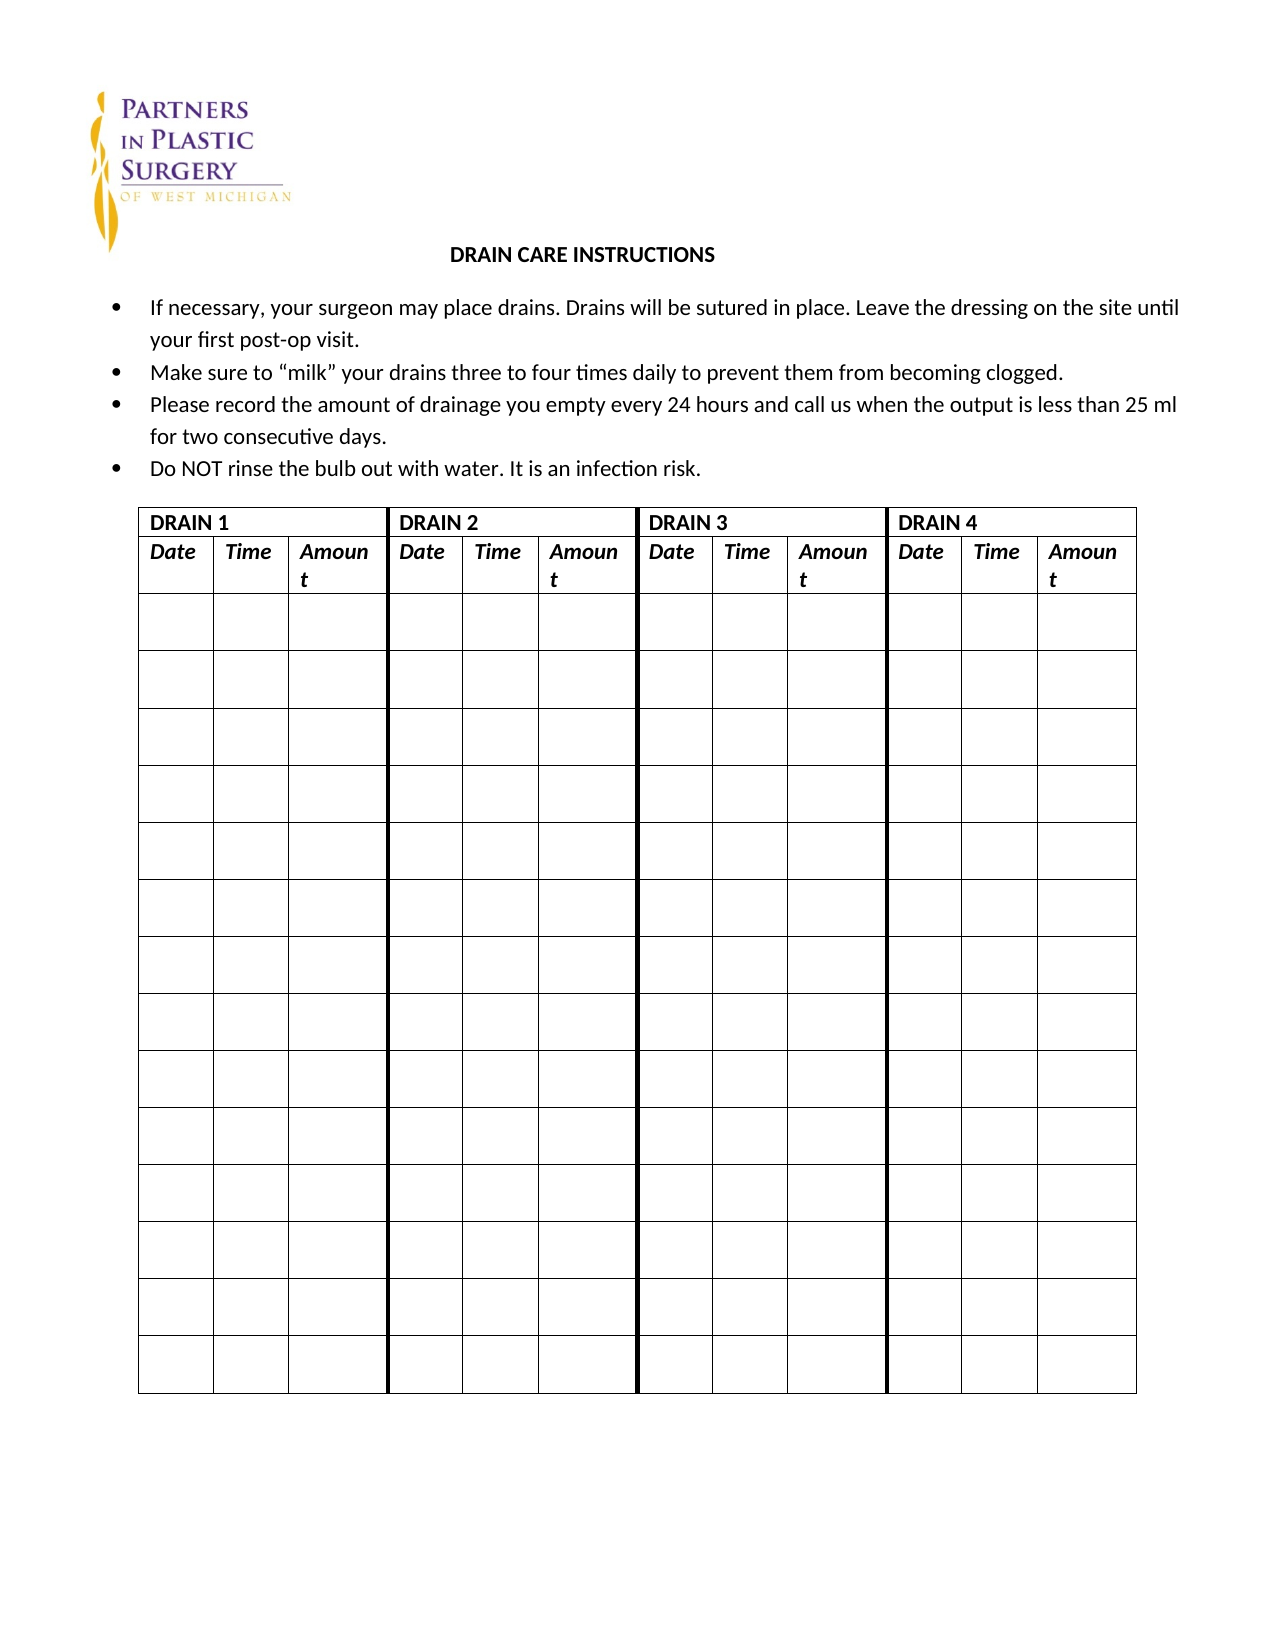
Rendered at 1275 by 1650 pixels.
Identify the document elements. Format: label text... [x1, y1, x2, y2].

table_cell [962, 880, 1037, 936]
table_cell [962, 766, 1037, 822]
table_cell [139, 709, 213, 764]
table_cell [139, 766, 213, 822]
table_cell Time [463, 537, 538, 593]
table_cell [788, 651, 885, 707]
table_cell [713, 1279, 787, 1335]
table_cell [539, 823, 635, 879]
table_cell [139, 1222, 213, 1278]
table_cell [214, 594, 288, 650]
table_cell [214, 1336, 288, 1392]
table_cell [788, 880, 885, 936]
table_cell [539, 709, 635, 764]
table_cell [962, 823, 1037, 879]
table_cell [539, 1336, 635, 1392]
table_cell [463, 937, 538, 993]
table_cell [713, 823, 787, 879]
table_cell [463, 994, 538, 1050]
table_cell [463, 766, 538, 822]
table_cell [390, 1336, 462, 1392]
table_cell [214, 1165, 288, 1221]
table_cell [962, 709, 1037, 764]
table_cell [139, 1051, 213, 1107]
table_cell [139, 1165, 213, 1221]
table_cell [463, 709, 538, 764]
table_cell [390, 594, 462, 650]
table_cell [539, 1279, 635, 1335]
table_cell [889, 766, 961, 822]
table_cell Amount [1038, 537, 1136, 593]
table_cell Amount [539, 537, 635, 593]
table_cell [139, 994, 213, 1050]
table_cell [788, 1165, 885, 1221]
table_cell [1038, 1222, 1136, 1278]
table_cell [214, 823, 288, 879]
table_cell [214, 994, 288, 1050]
table_cell [713, 880, 787, 936]
table_cell [289, 880, 386, 936]
table_cell [289, 1336, 386, 1392]
table_cell [640, 1108, 712, 1164]
table_cell Time [214, 537, 288, 593]
table_cell [390, 937, 462, 993]
table_cell [889, 594, 961, 650]
table_cell [640, 1279, 712, 1335]
table_cell [640, 823, 712, 879]
table_cell [463, 1051, 538, 1107]
table_cell Date [390, 537, 462, 593]
table_cell [214, 651, 288, 707]
table_cell [139, 823, 213, 879]
table_cell [713, 651, 787, 707]
table_cell [788, 937, 885, 993]
table_cell [139, 651, 213, 707]
table_cell [1038, 1279, 1136, 1335]
table_cell [962, 594, 1037, 650]
table_header DRAIN 4 [889, 508, 1136, 536]
list Do NOT rinse the bulb out with water. It is an infection risk. [112, 454, 1200, 482]
table_cell [713, 709, 787, 764]
table_cell [289, 766, 386, 822]
table_cell [214, 937, 288, 993]
table_cell [463, 1108, 538, 1164]
table_cell [713, 1222, 787, 1278]
table_cell [640, 1222, 712, 1278]
table_cell [640, 651, 712, 707]
table_cell [713, 1336, 787, 1392]
table_cell [788, 594, 885, 650]
table_cell [214, 766, 288, 822]
table_cell [713, 1108, 787, 1164]
table_cell [962, 1336, 1037, 1392]
table_cell [289, 823, 386, 879]
table_cell [390, 1108, 462, 1164]
table_cell [1038, 1336, 1136, 1392]
table_cell [889, 1336, 961, 1392]
table_cell [390, 766, 462, 822]
table_cell [889, 1279, 961, 1335]
table_cell [1038, 1108, 1136, 1164]
table_cell [214, 709, 288, 764]
table_cell [713, 1165, 787, 1221]
table_cell [962, 1108, 1037, 1164]
table_cell [889, 937, 961, 993]
table_cell [889, 823, 961, 879]
table_cell [788, 823, 885, 879]
table_cell [214, 1108, 288, 1164]
table_cell [1038, 594, 1136, 650]
picture [75, 75, 303, 263]
table_cell [139, 937, 213, 993]
table_cell [463, 823, 538, 879]
table_cell [640, 1165, 712, 1221]
table_cell Time [713, 537, 787, 593]
table_cell [640, 1336, 712, 1392]
table_cell [1038, 937, 1136, 993]
table_header DRAIN 2 [390, 508, 635, 536]
table_cell [1038, 994, 1136, 1050]
table_cell [962, 994, 1037, 1050]
table_cell [713, 766, 787, 822]
text DRAIN CARE INSTRUCTIONS [75, 75, 1200, 268]
table_cell [214, 1051, 288, 1107]
table_cell [962, 1051, 1037, 1107]
table_cell [539, 994, 635, 1050]
table_cell [539, 651, 635, 707]
table_cell [889, 709, 961, 764]
table_cell [390, 1165, 462, 1221]
table_cell [463, 1279, 538, 1335]
table_cell [788, 1222, 885, 1278]
table_header DRAIN 3 [640, 508, 885, 536]
table_cell [289, 1279, 386, 1335]
table_cell [289, 1051, 386, 1107]
table_cell [539, 594, 635, 650]
list Make sure to “milk” your drains three to four times daily to prevent them from becoming clogged. [112, 358, 1200, 386]
table_cell [390, 1222, 462, 1278]
table_cell [539, 937, 635, 993]
table_cell [713, 994, 787, 1050]
table_cell [1038, 651, 1136, 707]
table_cell [889, 1108, 961, 1164]
table_cell [962, 1222, 1037, 1278]
table_cell [289, 937, 386, 993]
table_cell [463, 594, 538, 650]
table_cell [214, 880, 288, 936]
table_cell [390, 1051, 462, 1107]
table_cell [889, 651, 961, 707]
table_cell [640, 937, 712, 993]
list Please record the amount of drainage you empty every 24 hours and call us when the output is less than 25 ml for two consecutive days. [112, 390, 1200, 450]
table_cell [463, 1336, 538, 1392]
table_cell [539, 1108, 635, 1164]
table_cell [788, 1336, 885, 1392]
table_cell [788, 709, 885, 764]
table_cell [139, 880, 213, 936]
table_cell [962, 937, 1037, 993]
table_cell Amount [289, 537, 386, 593]
table_cell [539, 1051, 635, 1107]
table_cell [463, 651, 538, 707]
table_cell [139, 1336, 213, 1392]
table_cell Date [139, 537, 213, 593]
table_cell [390, 880, 462, 936]
table_cell [289, 594, 386, 650]
table_cell [390, 1279, 462, 1335]
table_cell [788, 1279, 885, 1335]
list If necessary, your surgeon may place drains. Drains will be sutured in place. Leave the dressing on the site until your first post-op visit. [112, 293, 1200, 353]
table_cell [139, 1108, 213, 1164]
table_cell [289, 1108, 386, 1164]
table_cell [1038, 1165, 1136, 1221]
table_cell [214, 1279, 288, 1335]
table_cell [539, 880, 635, 936]
table_cell [539, 766, 635, 822]
table_cell [390, 709, 462, 764]
table_cell [289, 994, 386, 1050]
table_cell [889, 880, 961, 936]
table_cell [640, 1051, 712, 1107]
table_cell [889, 1222, 961, 1278]
table_cell [713, 594, 787, 650]
table_cell [713, 937, 787, 993]
table_cell [713, 1051, 787, 1107]
table_cell Amount [788, 537, 885, 593]
table_cell [289, 709, 386, 764]
table_cell [788, 766, 885, 822]
table_cell [640, 766, 712, 822]
table_cell [390, 994, 462, 1050]
table_cell [214, 1222, 288, 1278]
table_cell [1038, 880, 1136, 936]
table_cell [640, 880, 712, 936]
table_cell Time [962, 537, 1037, 593]
table_header DRAIN 1 [139, 508, 386, 536]
table_cell [1038, 1051, 1136, 1107]
table_cell [289, 1222, 386, 1278]
table_cell [139, 594, 213, 650]
table_cell [640, 594, 712, 650]
table_cell [640, 709, 712, 764]
table_cell [889, 994, 961, 1050]
table_cell [962, 651, 1037, 707]
table_cell [463, 1165, 538, 1221]
table_cell Date [640, 537, 712, 593]
table_cell [889, 1051, 961, 1107]
table_cell [889, 1165, 961, 1221]
table_cell [390, 823, 462, 879]
table_cell [788, 1108, 885, 1164]
table_cell [463, 1222, 538, 1278]
table_cell [788, 1051, 885, 1107]
table_cell [539, 1165, 635, 1221]
table_cell [539, 1222, 635, 1278]
table_cell Date [889, 537, 961, 593]
table_cell [640, 994, 712, 1050]
table_cell [463, 880, 538, 936]
table_cell [139, 1279, 213, 1335]
table_cell [1038, 766, 1136, 822]
table_cell [390, 651, 462, 707]
table_cell [1038, 709, 1136, 764]
table_cell [289, 1165, 386, 1221]
table_cell [962, 1165, 1037, 1221]
table_cell [962, 1279, 1037, 1335]
table_cell [788, 994, 885, 1050]
table_cell [1038, 823, 1136, 879]
table_cell [289, 651, 386, 707]
